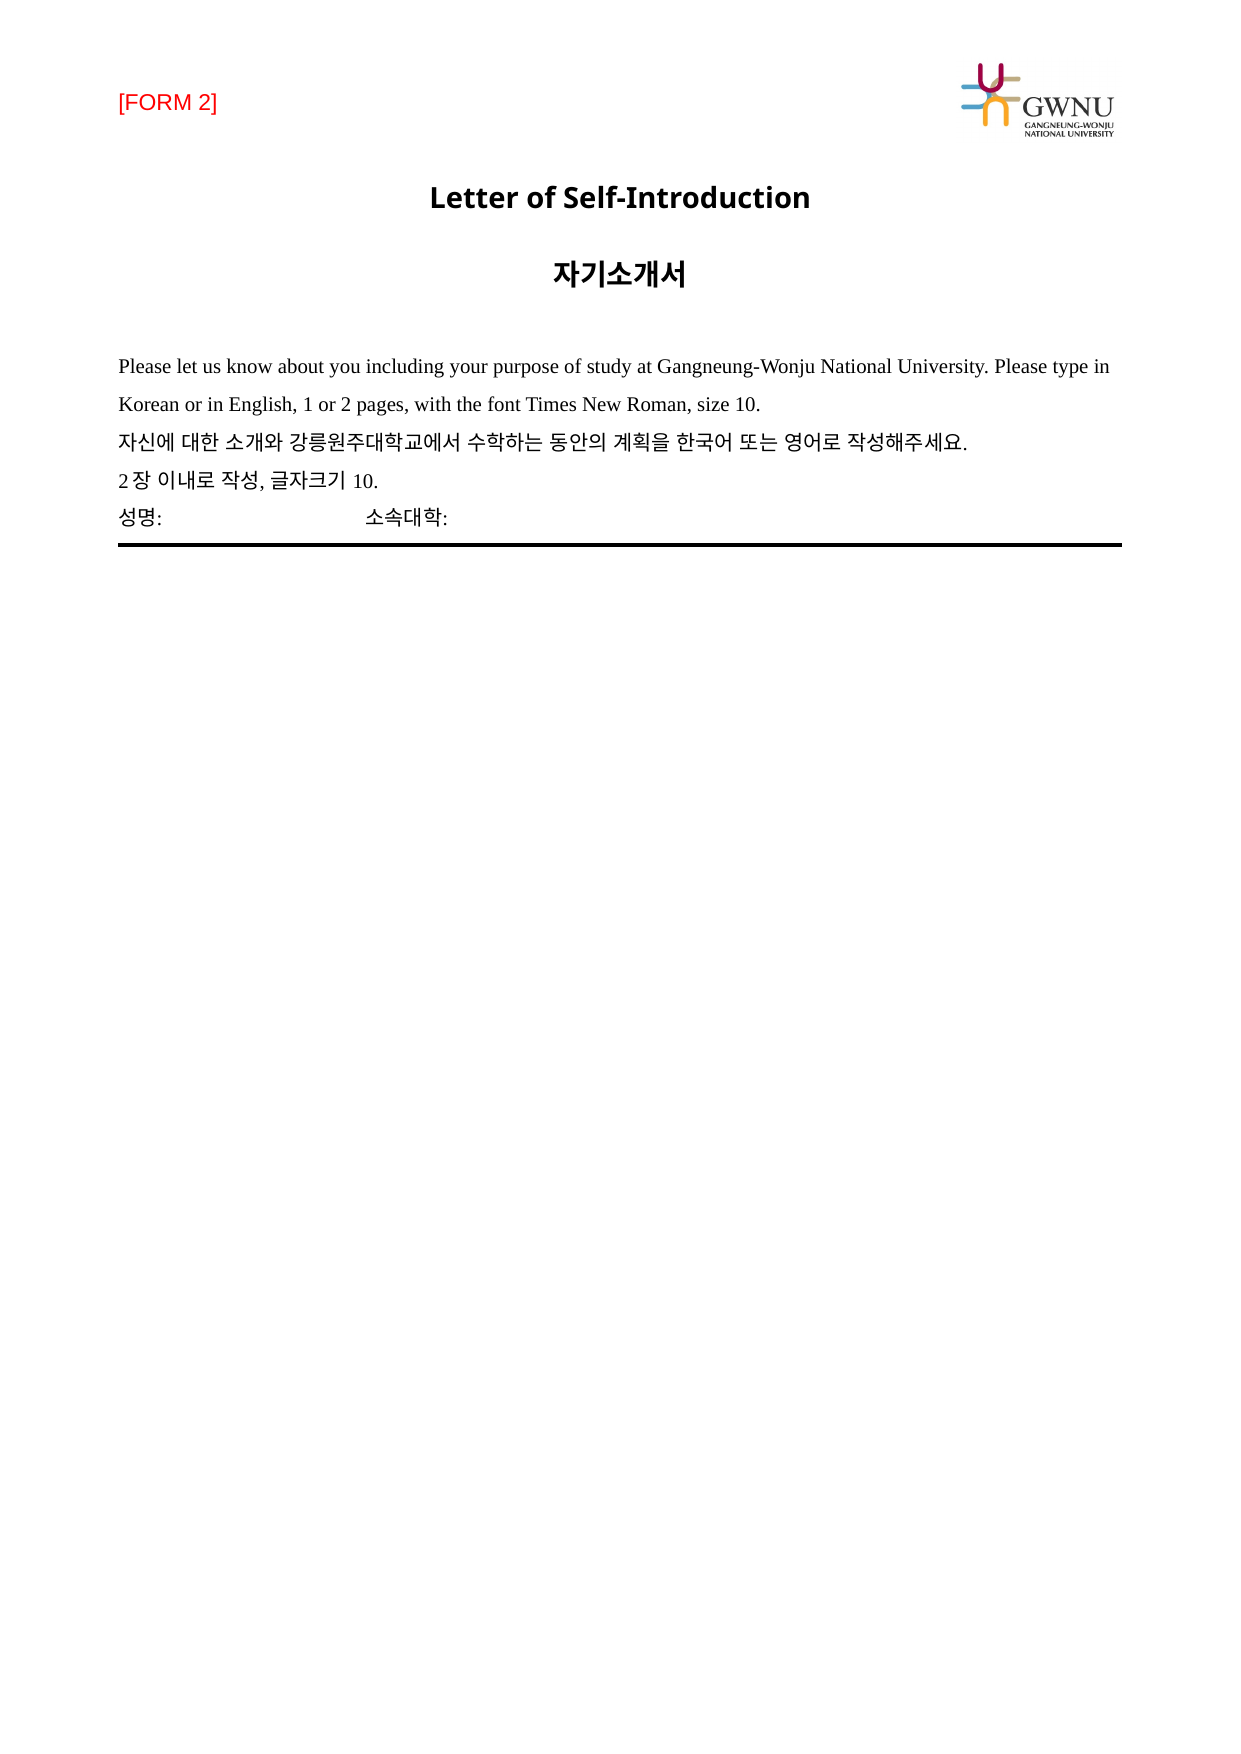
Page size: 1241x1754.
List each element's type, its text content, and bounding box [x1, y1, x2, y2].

text 자신에 대한 소개와 강릉원주대학교에서 수학하는 동안의 계획을 한국어 또는 영어로 작성해주세요. [118, 423, 1122, 460]
text 자기소개서 [118, 235, 1122, 310]
text 2장 이내로 작성, 글자크기 10. [118, 460, 1122, 498]
text Letter of Self-Introduction [118, 160, 1122, 235]
text Please let us know about you including your purpose of study at Gangneung-Wonju National University. Please type in Korean or in English, 1 or 2 pages, with the font Times New Roman, size 10. [118, 348, 1122, 423]
text 성명: 소속대학: [118, 498, 1122, 543]
picture [956, 57, 1123, 143]
